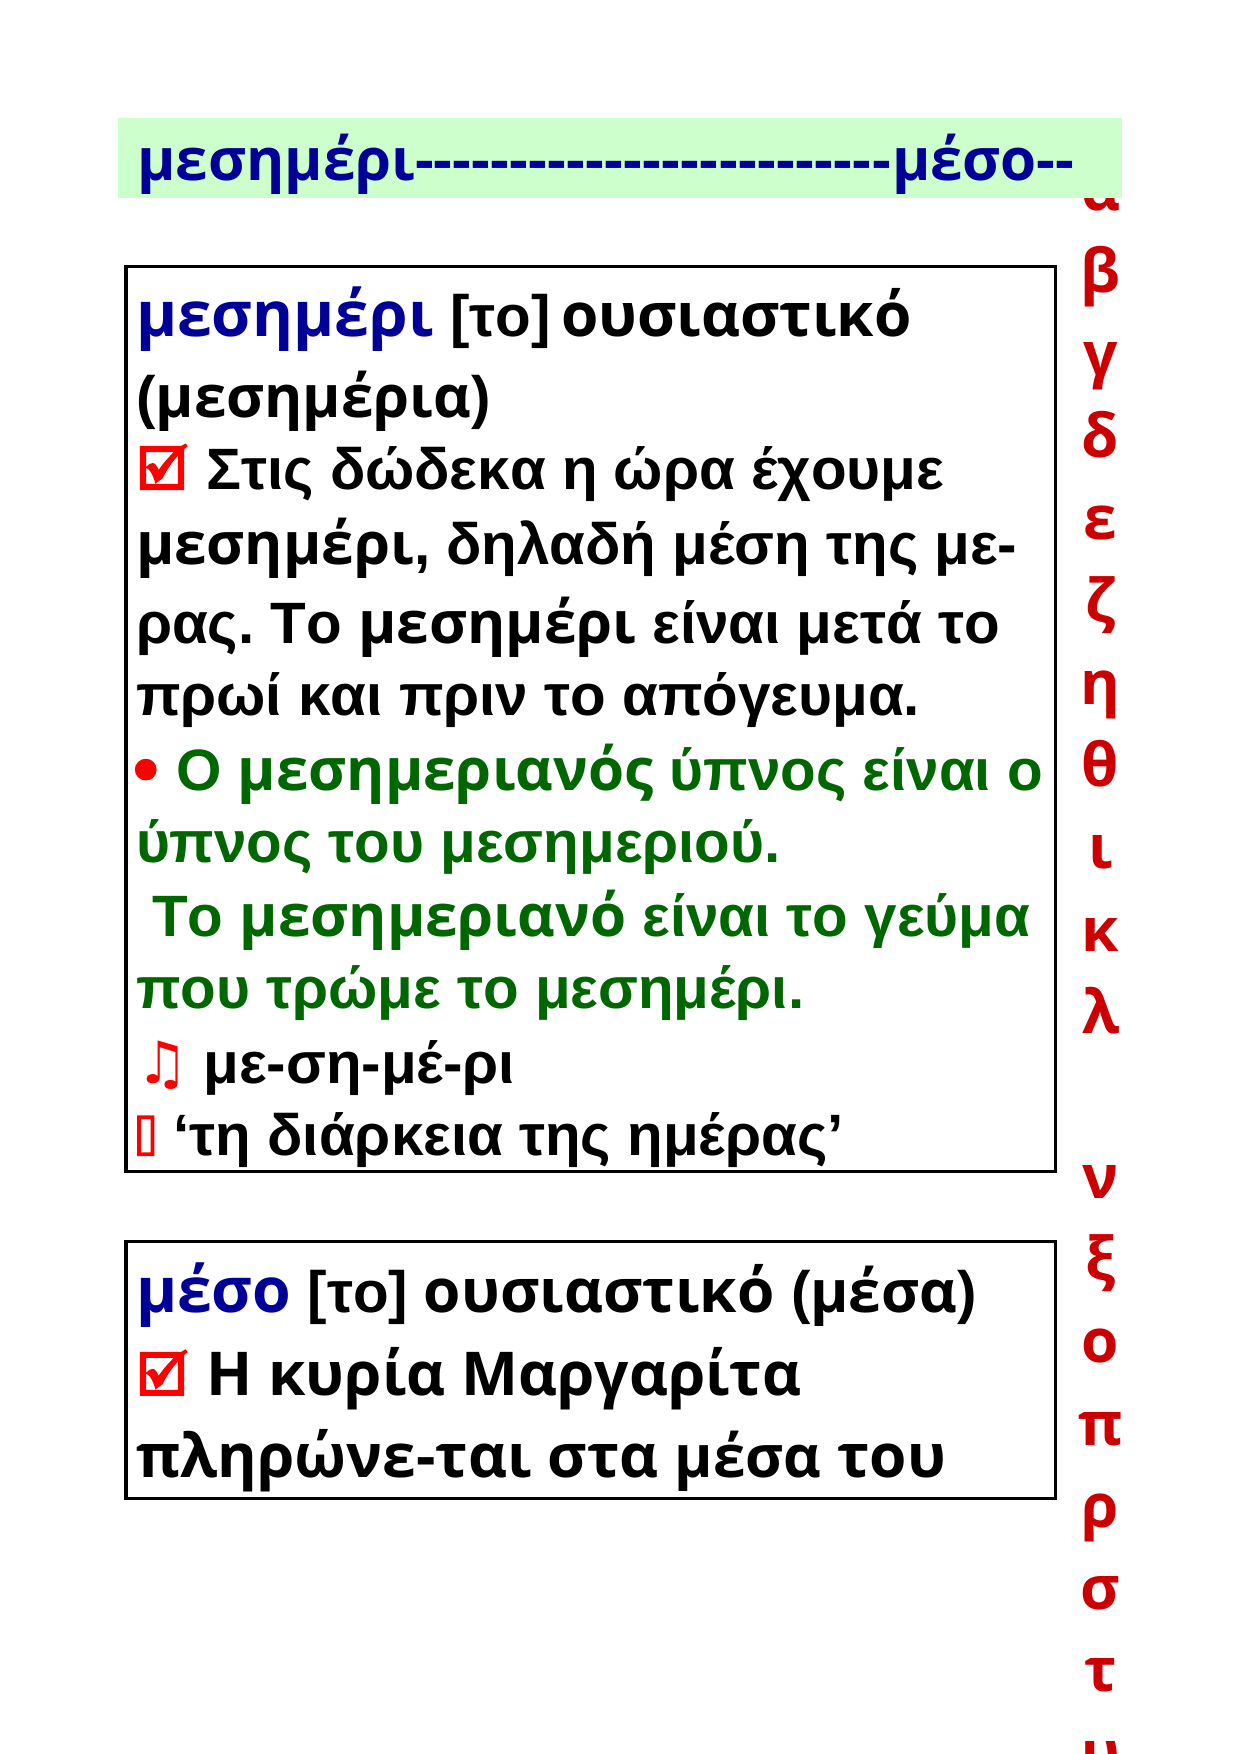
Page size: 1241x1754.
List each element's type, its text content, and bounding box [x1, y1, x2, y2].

text Στις δώδεκα η ώρα έχουμε μεσημέρι, δηλαδή μέση της με-ρας. Το μεσημέρι είναι μετά το πρωί και πριν το απόγευμα. [128, 429, 1054, 723]
text μεσημέρι μέσο [118, 118, 1122, 198]
text μεσημέρι [το] ουσιαστικό (μεσημέρια) [128, 268, 1054, 429]
text μέσο [το] ουσιαστικό (μέσα) [128, 1243, 1054, 1330]
text ♫ με-ση-μέ-ρι [128, 1016, 1054, 1095]
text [128, 1330, 1054, 1497]
text ‘τη διάρκεια της ημέρας’ [128, 1095, 1054, 1170]
text Ο μεσημεριανός ύπνος είναι ο ύπνος του μεσημεριού. [128, 723, 1054, 869]
text Το μεσημεριανό είναι το γεύμα που τρώμε το μεσημέρι. [128, 869, 1054, 1016]
